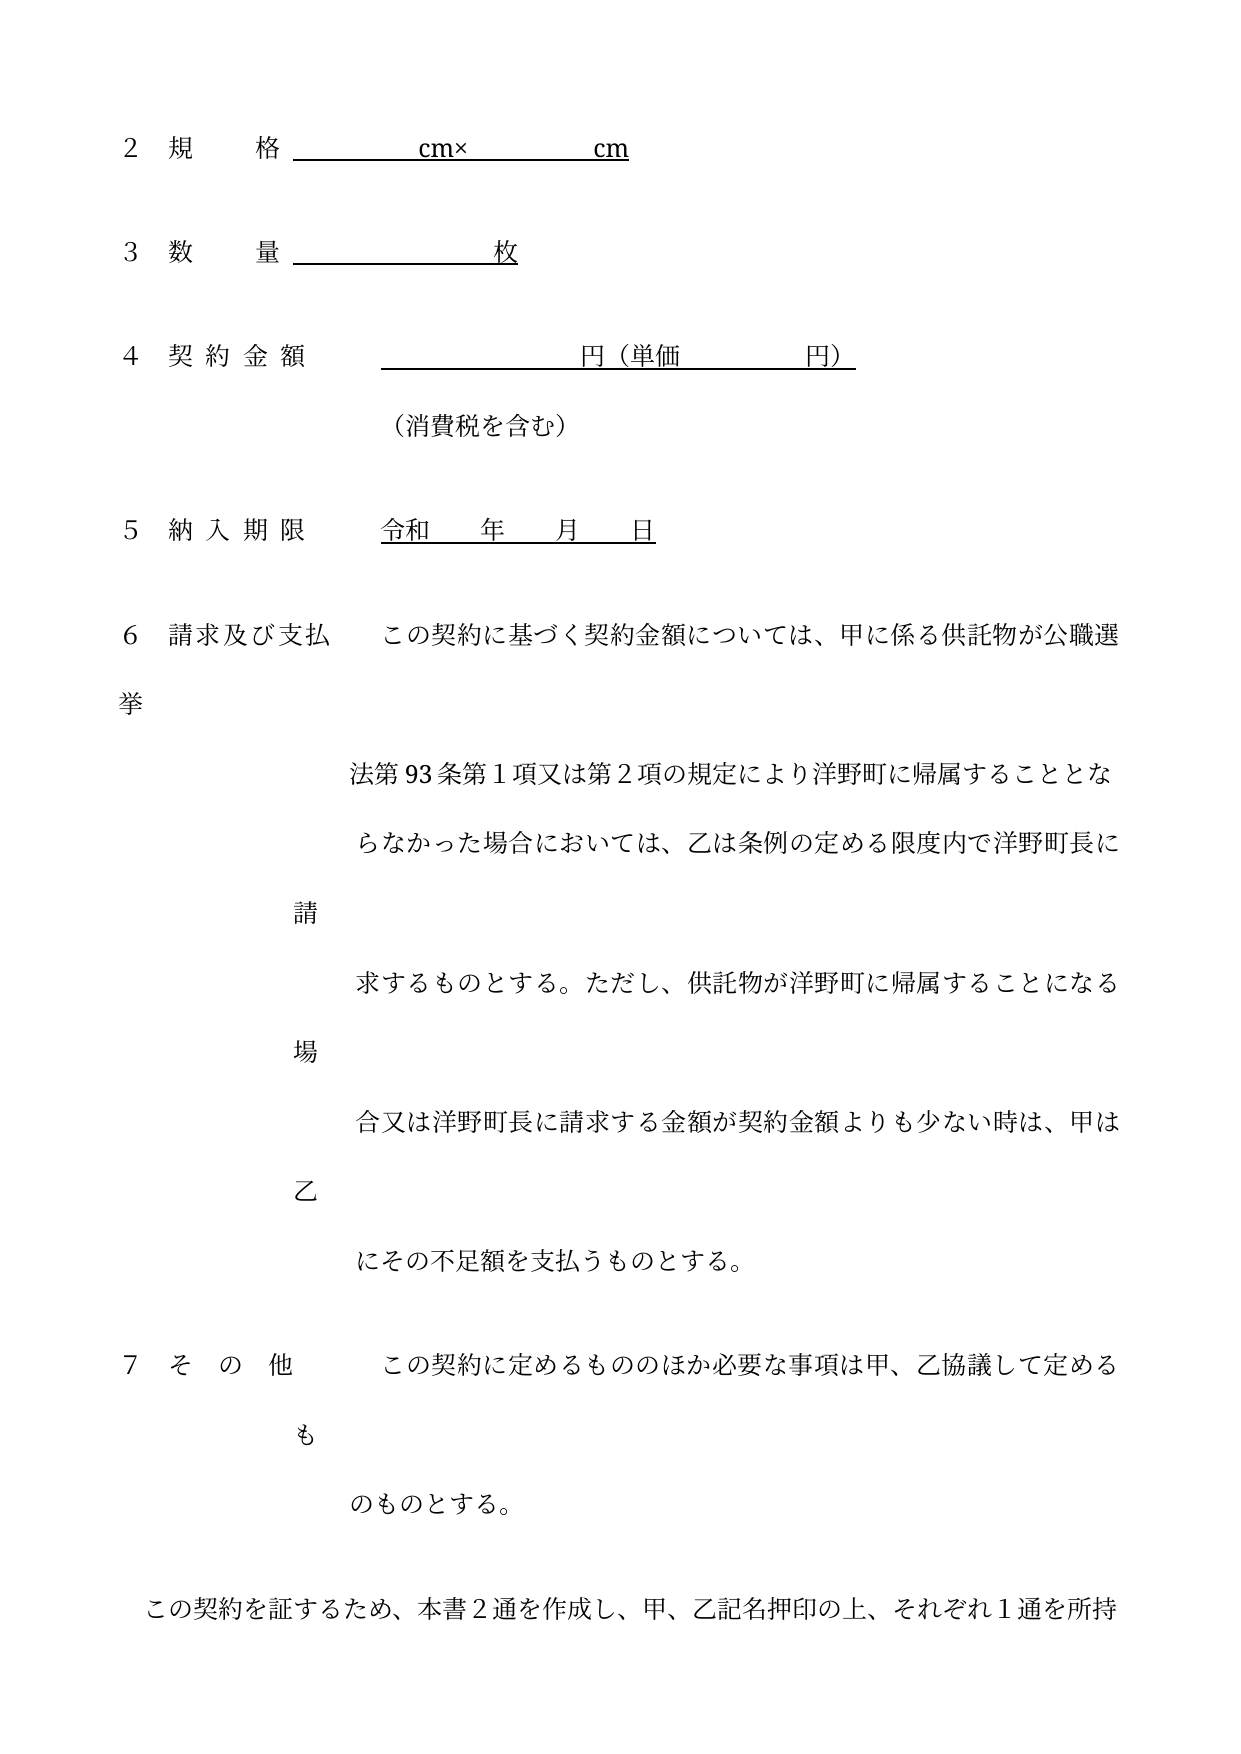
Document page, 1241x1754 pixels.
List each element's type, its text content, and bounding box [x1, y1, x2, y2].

text ４ 契約金額 円（単価 円） [118, 320, 1122, 390]
text 求するものとする。ただし、供託物が洋野町に帰属することになる場 [293, 947, 1122, 1086]
text （消費税を含む） [118, 390, 1122, 459]
text 法第93条第１項又は第２項の規定により洋野町に帰属することとな [118, 738, 1122, 807]
text 合又は洋野町長に請求する金額が契約金額よりも少ない時は、甲は乙 [293, 1086, 1122, 1225]
text ６ 請求及び支払 この契約に基づく契約金額については、甲に係る供託物が公職選挙 [118, 599, 1122, 738]
text ２ 規格 cm× cm [118, 112, 1122, 181]
text ７ その他 この契約に定めるもののほか必要な事項は甲、乙協議して定めるも [118, 1329, 1122, 1468]
text この契約を証するため、本書２通を作成し、甲、乙記名押印の上、それぞれ１通を所持 [118, 1573, 1122, 1642]
text ５ 納入期限 令和 年 月 日 [118, 494, 1122, 564]
text のものとする。 [118, 1468, 1122, 1538]
text ３ 数量 枚 [118, 216, 1122, 286]
text にその不足額を支払うものとする。 [293, 1225, 1122, 1294]
text らなかった場合においては、乙は条例の定める限度内で洋野町長に請 [293, 807, 1122, 947]
